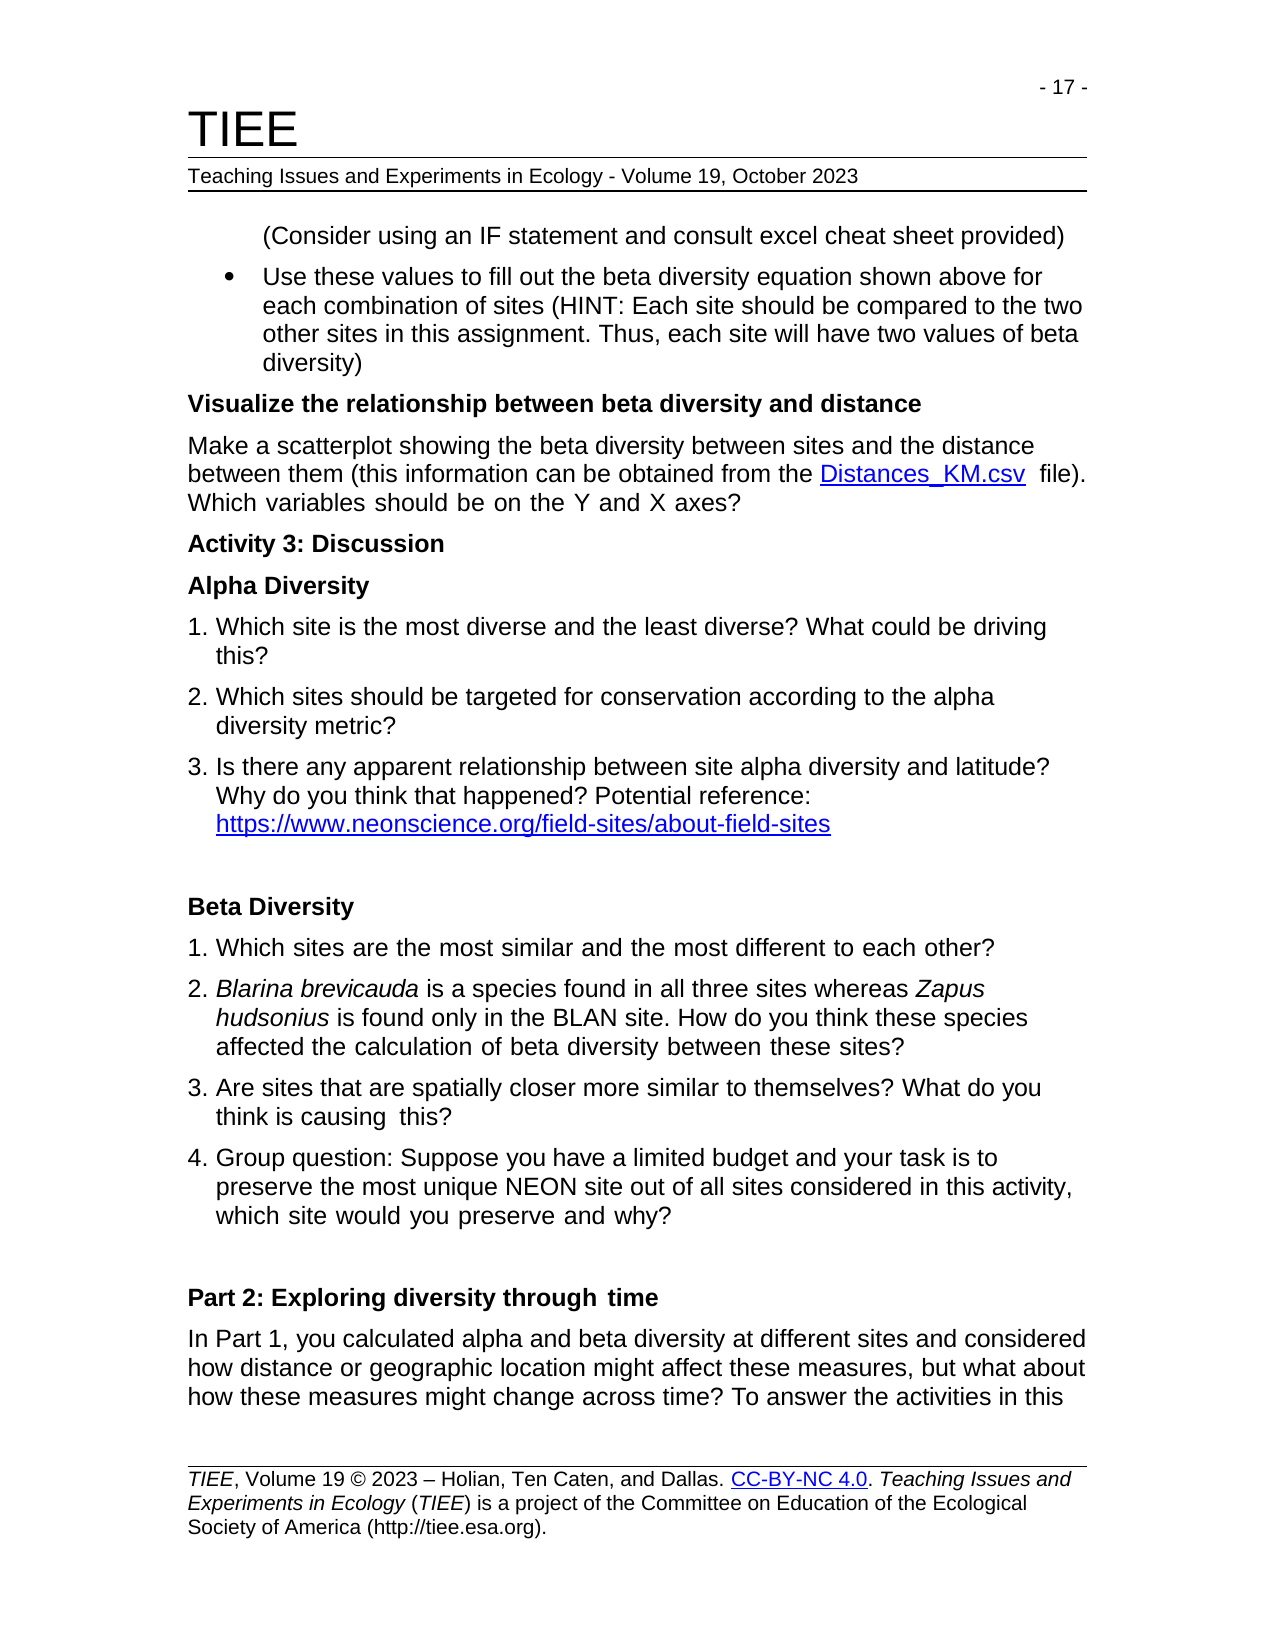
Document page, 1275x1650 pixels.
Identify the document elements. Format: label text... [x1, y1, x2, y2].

text Beta Diversity [187, 892, 1087, 921]
list Use these values to fill out the beta diversity equation shown above for each combination of sites (HINT: Each site should be compared to the two other sites in this assignment. Thus, each site will have two values of beta diversity) [225, 262, 1087, 377]
list Activity 3: Discussion [187, 529, 1087, 558]
list Which sites should be targeted for conservation according to the alpha diversity metric? [187, 682, 1087, 739]
list Blarina brevicauda is a species found in all three sites whereas Zapus hudsonius is found only in the BLAN site. How do you think these species affected the calculation of beta diversity between these sites? [187, 974, 1087, 1061]
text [187, 1324, 1087, 1411]
list Group question: Suppose you have a limited budget and your task is to preserve the most unique NEON site out of all sites considered in this activity, which site would you preserve and why? [187, 1143, 1087, 1229]
list Are sites that are spatially closer more similar to themselves? What do you think is causing this? [187, 1073, 1087, 1131]
list Which sites are the most similar and the most different to each other? [187, 933, 1087, 962]
list Alpha Diversity [187, 571, 1087, 599]
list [225, 221, 1087, 249]
text Visualize the relationship between beta diversity and distance [187, 389, 1087, 418]
list Which site is the most diverse and the least diverse? What could be driving this? [187, 612, 1087, 669]
text Make a scatterplot showing the beta diversity between sites and the distance between them (this information can be obtained from the Distances_KM.csv file). Which variables should be on the Y and X axes? [187, 431, 1087, 517]
list Is there any apparent relationship between site alpha diversity and latitude? Why do you think that happened? Potential reference: https://www.neonscience.org/field-sites/about-field-sites [187, 752, 1087, 838]
list Part 2: Exploring diversity through time [187, 1283, 1087, 1312]
